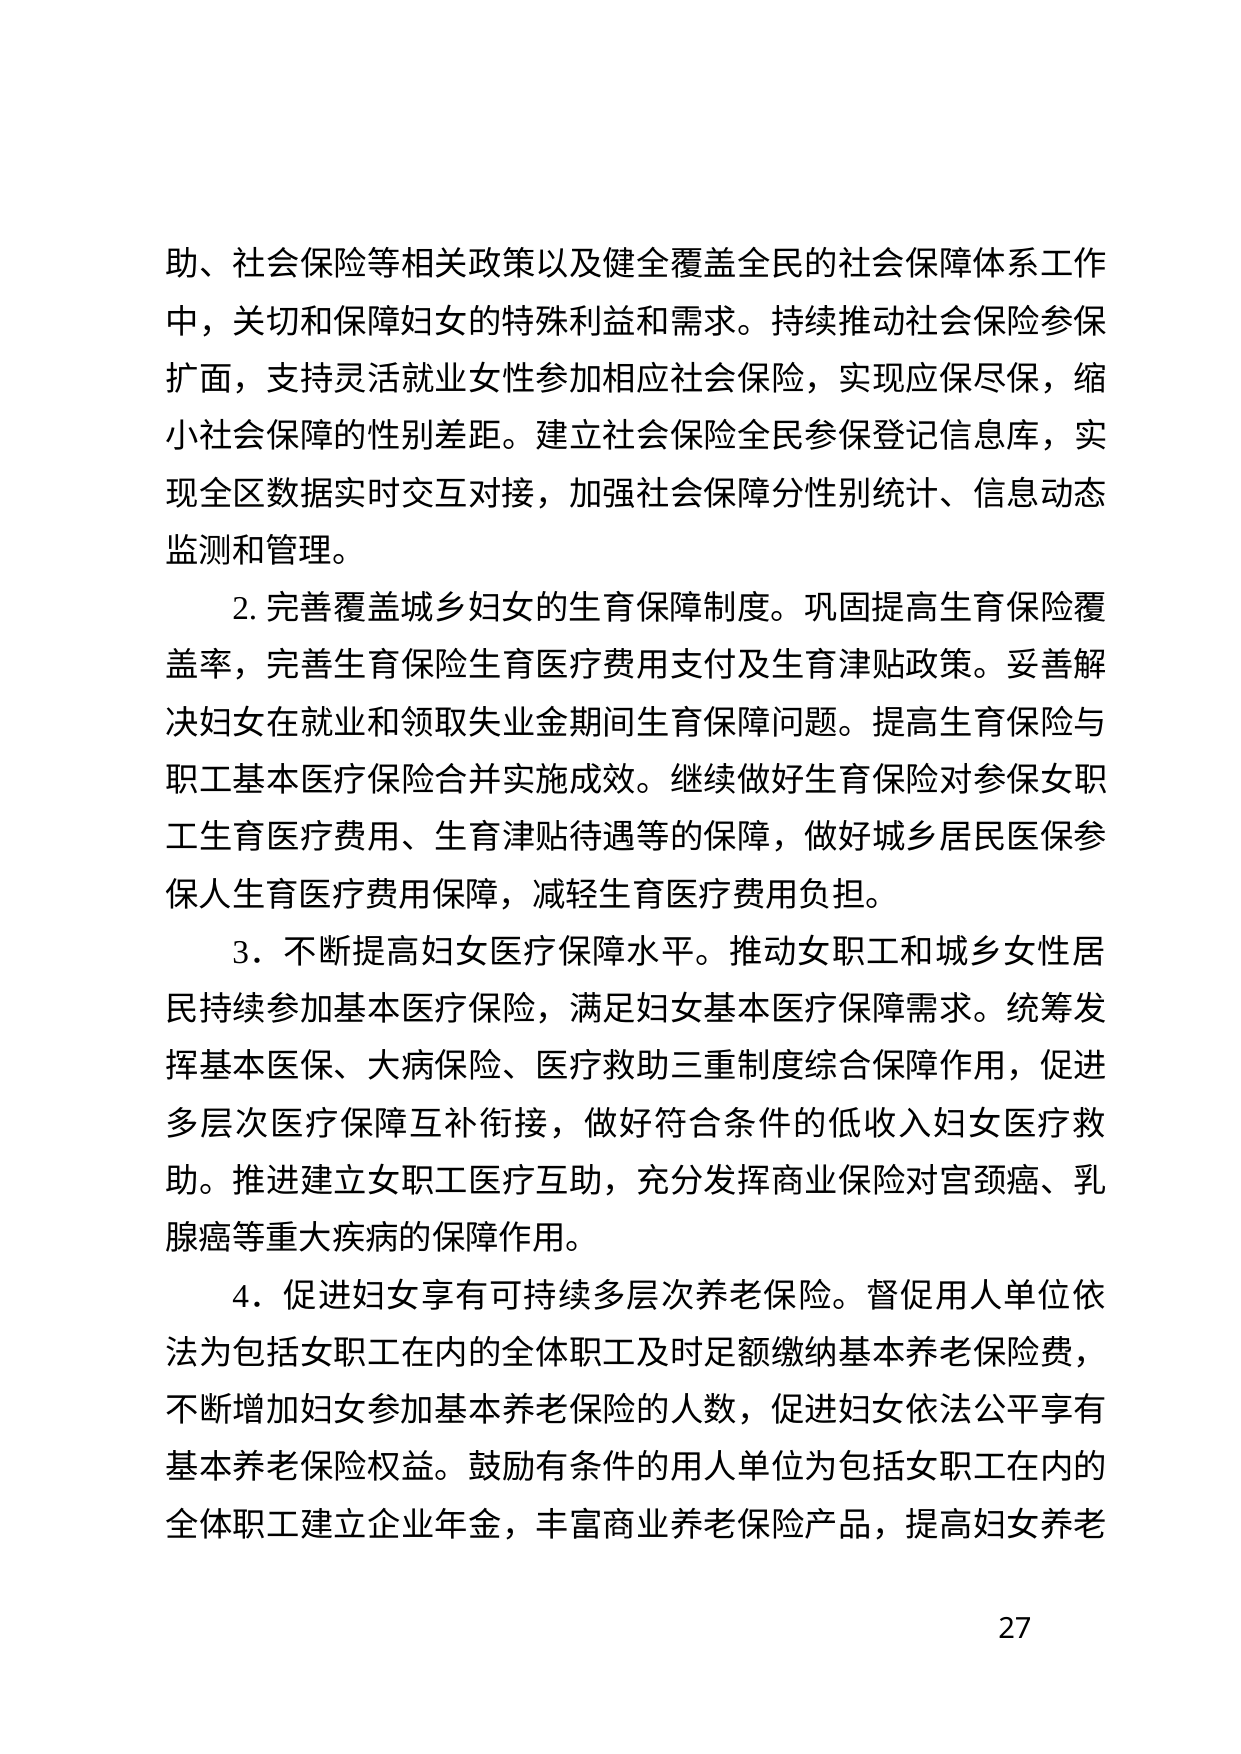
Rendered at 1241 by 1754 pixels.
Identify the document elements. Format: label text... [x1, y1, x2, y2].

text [165, 1261, 1107, 1548]
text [165, 230, 1107, 574]
text 2. 完善覆盖城乡妇女的生育保障制度。巩固提高生育保险覆盖率，完善生育保险生育医疗费用支付及生育津贴政策。妥善解决妇女在就业和领取失业金期间生育保障问题。提高生育保险与职工基本医疗保险合并实施成效。继续做好生育保险对参保女职工生育医疗费用、生育津贴待遇等的保障，做好城乡居民医保参保人生育医疗费用保障，减轻生育医疗费用负担。 [165, 574, 1107, 917]
text 3．不断提高妇女医疗保障水平。推动女职工和城乡女性居民持续参加基本医疗保险，满足妇女基本医疗保障需求。统筹发挥基本医保、大病保险、医疗救助三重制度综合保障作用，促进多层次医疗保障互补衔接，做好符合条件的低收入妇女医疗救助。推进建立女职工医疗互助，充分发挥商业保险对宫颈癌、乳腺癌等重大疾病的保障作用。 [165, 917, 1107, 1261]
